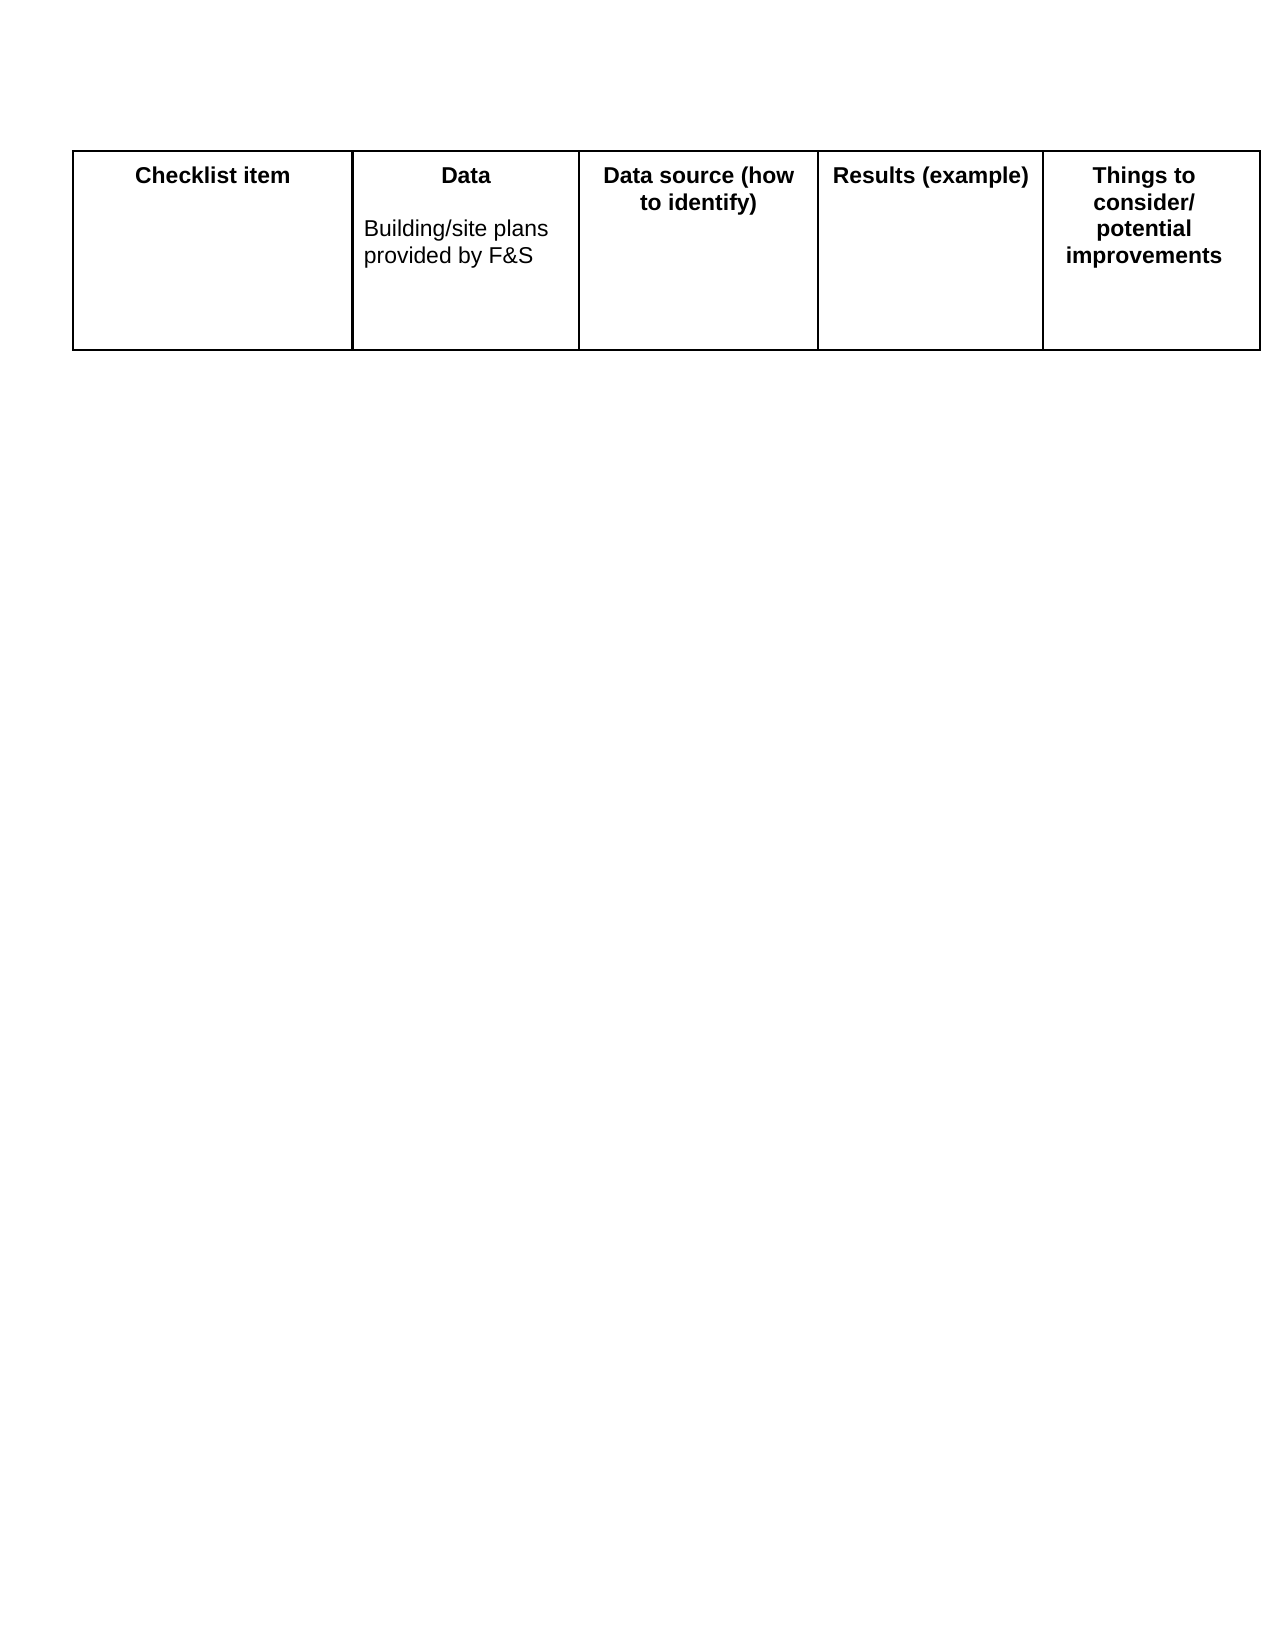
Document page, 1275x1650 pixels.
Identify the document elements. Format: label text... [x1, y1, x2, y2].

table_header Data source (how to identify) [580, 152, 817, 349]
table_header Things to consider/ potential improvements [1044, 152, 1259, 349]
table_header Results (example) [819, 152, 1042, 349]
table_header Checklist item [74, 152, 351, 349]
table_header Data Building/site plans provided by F&S [354, 152, 578, 349]
